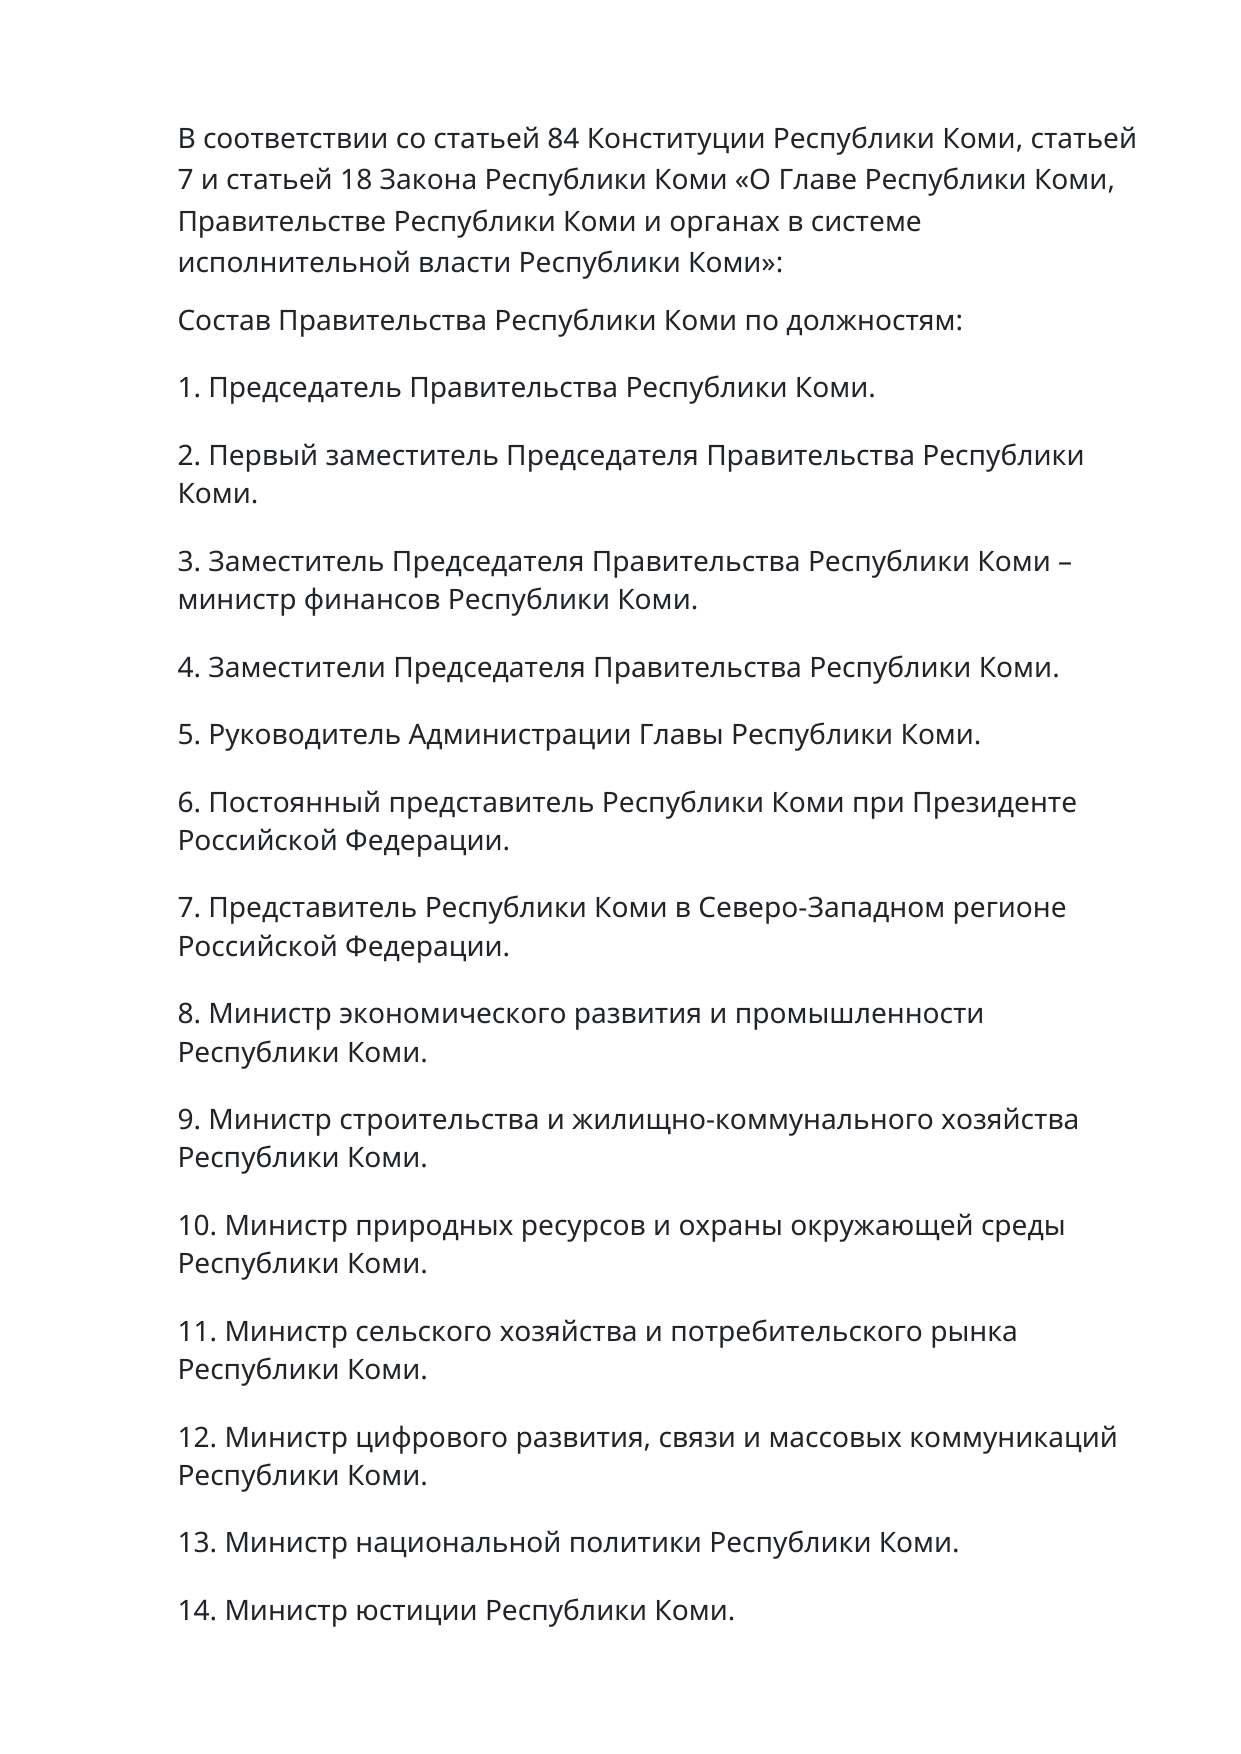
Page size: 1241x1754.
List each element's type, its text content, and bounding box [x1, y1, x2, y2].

text В соответствии со статьей 84 Конституции Республики Коми, статьей 7 и статьей 18 Закона Республики Коми «О Главе Республики Коми, Правительстве Республики Коми и органах в системе исполнительной власти Республики Коми»: [177, 118, 1152, 281]
text 11. Министр сельского хозяйства и потребительского рынка Республики Коми. [177, 1311, 1152, 1388]
text 6. Постоянный представитель Республики Коми при Президенте Российской Федерации. [177, 782, 1152, 858]
text 3. Заместитель Председателя Правительства Республики Коми – министр финансов Республики Коми. [177, 541, 1152, 618]
text 7. Представитель Республики Коми в Северо-Западном регионе Российской Федерации. [177, 888, 1152, 964]
text 1. Председатель Правительства Республики Коми. [177, 368, 1152, 406]
text Состав Правительства Республики Коми по должностям: [177, 300, 1152, 338]
text 8. Министр экономического развития и промышленности Республики Коми. [177, 993, 1152, 1070]
text 13. Министр национальной политики Республики Коми. [177, 1523, 1152, 1561]
text 14. Министр юстиции Республики Коми. [177, 1590, 1152, 1628]
text 2. Первый заместитель Председателя Правительства Республики Коми. [177, 435, 1152, 512]
text 5. Руководитель Администрации Главы Республики Коми. [177, 714, 1152, 753]
text 4. Заместители Председателя Правительства Республики Коми. [177, 647, 1152, 685]
text 9. Министр строительства и жилищно-коммунального хозяйства Республики Коми. [177, 1099, 1152, 1176]
text 12. Министр цифрового развития, связи и массовых коммуникаций Республики Коми. [177, 1417, 1152, 1493]
text 10. Министр природных ресурсов и охраны окружающей среды Республики Коми. [177, 1205, 1152, 1282]
